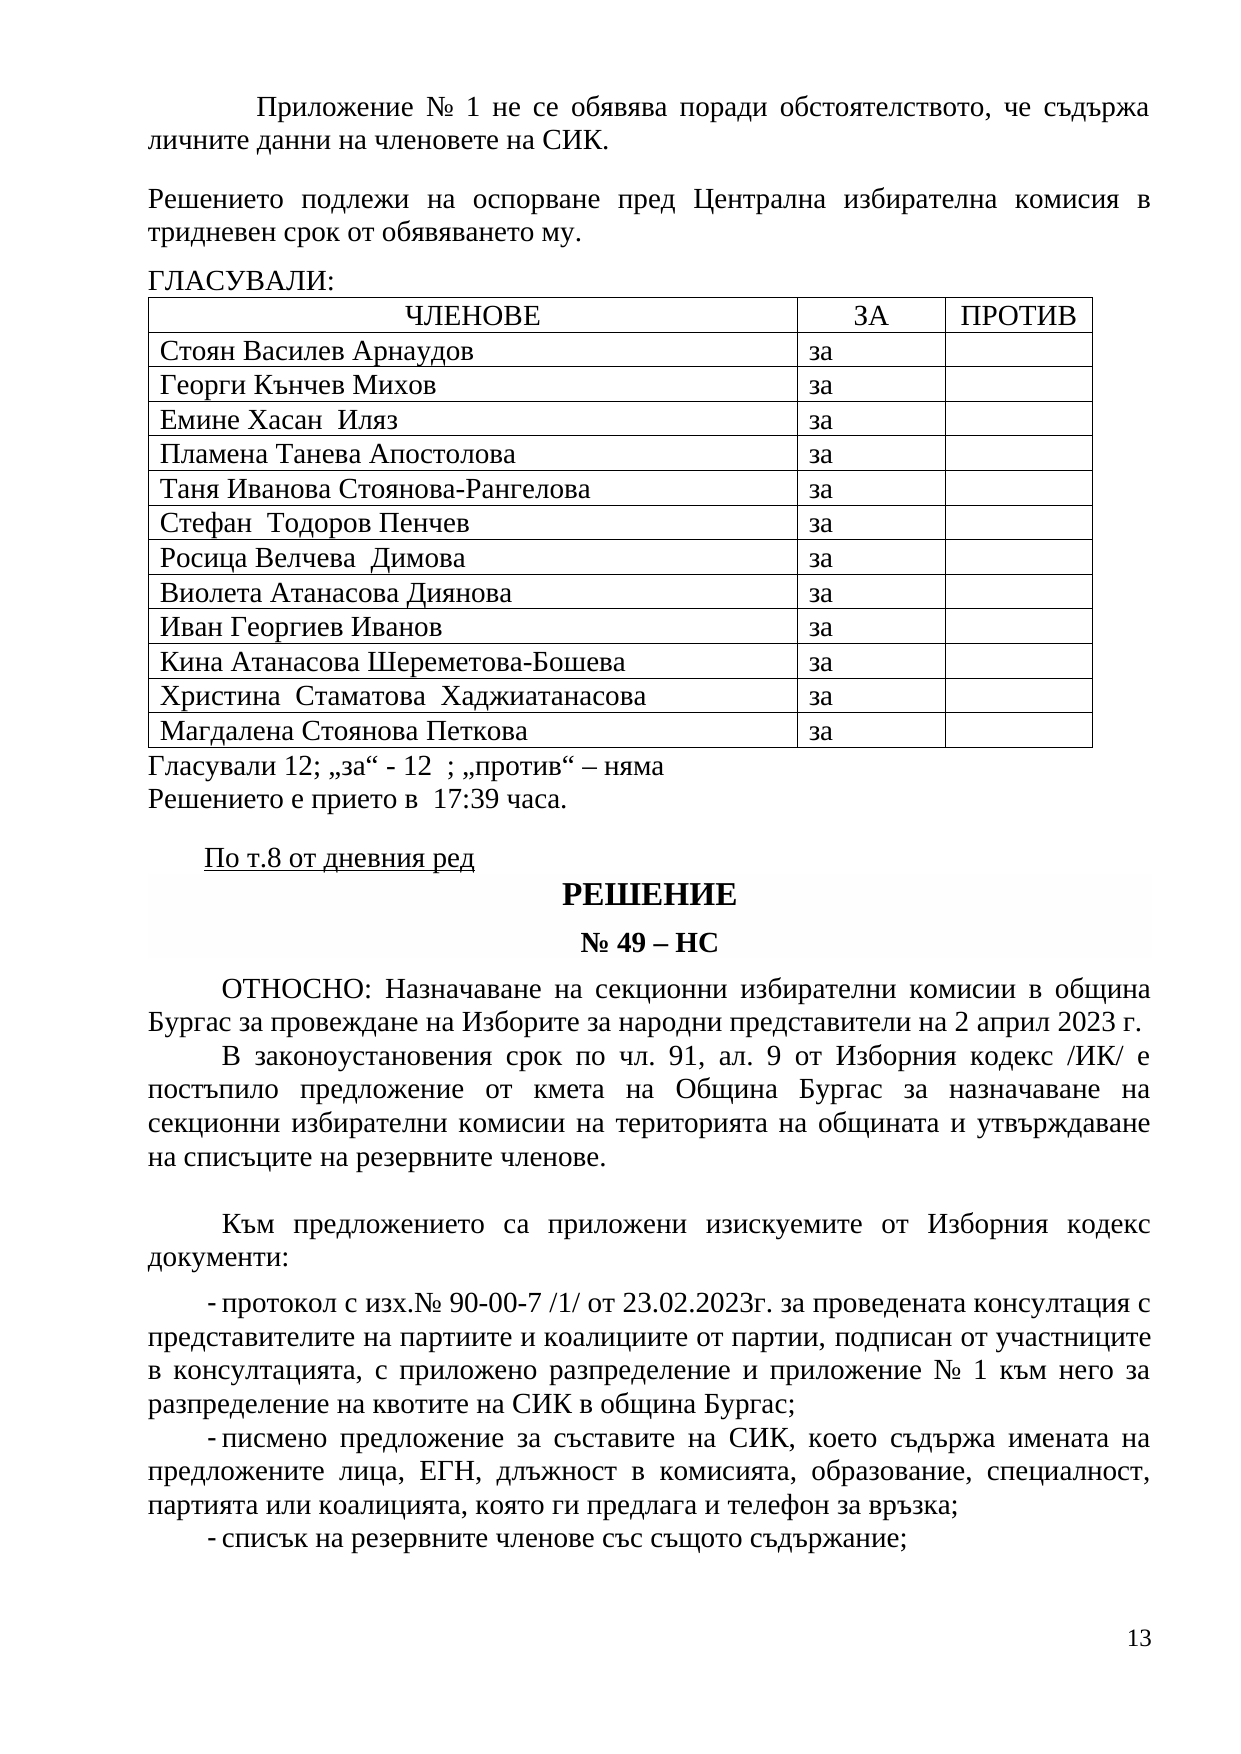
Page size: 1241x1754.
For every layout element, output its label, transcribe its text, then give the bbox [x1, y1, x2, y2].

list По т.8 от дневния ред [148, 841, 1152, 874]
table_cell за [798, 471, 945, 504]
table_cell за [798, 679, 945, 712]
table_cell [946, 609, 1092, 643]
table_cell Георги Кънчев Михов [149, 367, 797, 401]
table_cell Емине Хасан Иляз [149, 402, 797, 435]
text Гласували 12; „за“ - 12 ; „против“ – няма [148, 748, 1152, 781]
table_cell [946, 402, 1092, 435]
table_cell Стефан Тодоров Пенчев [149, 506, 797, 539]
table_cell [946, 506, 1092, 539]
table_cell Пламена Танева Апостолова [149, 436, 797, 470]
table_header ЧЛЕНОВЕ [149, 298, 797, 332]
table_cell Стоян Василев Арнаудов [149, 333, 797, 366]
list писмено предложение за съставите на СИК, което съдържа имената на предложените лица, ЕГН, длъжност в комисията, образование, специалност, партията или коалицията, която ги предлага и телефон за връзка; [148, 1419, 1152, 1520]
table_cell [946, 471, 1092, 504]
text ОТНОСНО: Назначаване на секционни избирателни комисии в община Бургас за провеждане на Изборите за народни представители на 2 април 2023 г. [148, 971, 1152, 1038]
text ГЛАСУВАЛИ: [148, 263, 1152, 297]
list списък на резервните членове със същото съдържание; [148, 1520, 1152, 1554]
table_cell за [798, 540, 945, 574]
table_cell Магдалена Стоянова Петкова [149, 713, 797, 747]
table_cell [946, 540, 1092, 574]
table_cell [946, 333, 1092, 366]
table_cell Росица Велчева Димова [149, 540, 797, 574]
table_cell [946, 679, 1092, 712]
list протокол с изх.№ 90-00-7 /1/ от 23.02.2023г. за проведената консултация с представителите на партиите и коалициите от партии, подписан от участниците в консултацията, с приложено разпределение и приложение № 1 към него за разпределение на квотите на СИК в община Бургас; [148, 1285, 1152, 1419]
table_cell [946, 575, 1092, 608]
table_cell Иван Георгиев Иванов [149, 609, 797, 643]
table_cell за [798, 402, 945, 435]
table_cell за [798, 644, 945, 677]
text № 49 – НС [148, 925, 1152, 958]
text Към предложението са приложени изискуемите от Изборния кодекс документи: [148, 1206, 1152, 1273]
table_cell Виолета Атанасова Диянова [149, 575, 797, 608]
text В законоустановения срок по чл. 91, ал. 9 от Изборния кодекс /ИК/ е постъпило предложение от кмета на Община Бургас за назначаване на секционни избирателни комисии на територията на общината и утвърждаване на списъците на резервните членове. [148, 1038, 1152, 1172]
table_cell Кина Атанасова Шереметова-Бошева [149, 644, 797, 677]
table_cell [946, 436, 1092, 470]
table_cell [946, 713, 1092, 747]
table_cell Христина Стаматова Хаджиатанасова [149, 679, 797, 712]
table_cell за [798, 436, 945, 470]
text Приложение № 1 не се обявява поради обстоятелството, че съдържа личните данни на членовете на СИК. [148, 89, 1152, 156]
table_cell за [798, 713, 945, 747]
table_header ЗА [798, 298, 945, 332]
table_cell Таня Иванова Стоянова-Рангелова [149, 471, 797, 504]
table_cell [946, 367, 1092, 401]
table_cell [946, 644, 1092, 677]
text Решението подлежи на оспорване пред Централна избирателна комисия в тридневен срок от обявяването му. [148, 181, 1152, 248]
table_cell за [798, 367, 945, 401]
table_cell за [798, 609, 945, 643]
table_cell за [798, 575, 945, 608]
text Решението е прието в 17:39 часа. [148, 781, 1152, 815]
table_header ПРОТИВ [946, 298, 1092, 332]
table_cell за [798, 506, 945, 539]
text РЕШЕНИЕ [148, 874, 1152, 912]
table_cell за [798, 333, 945, 366]
